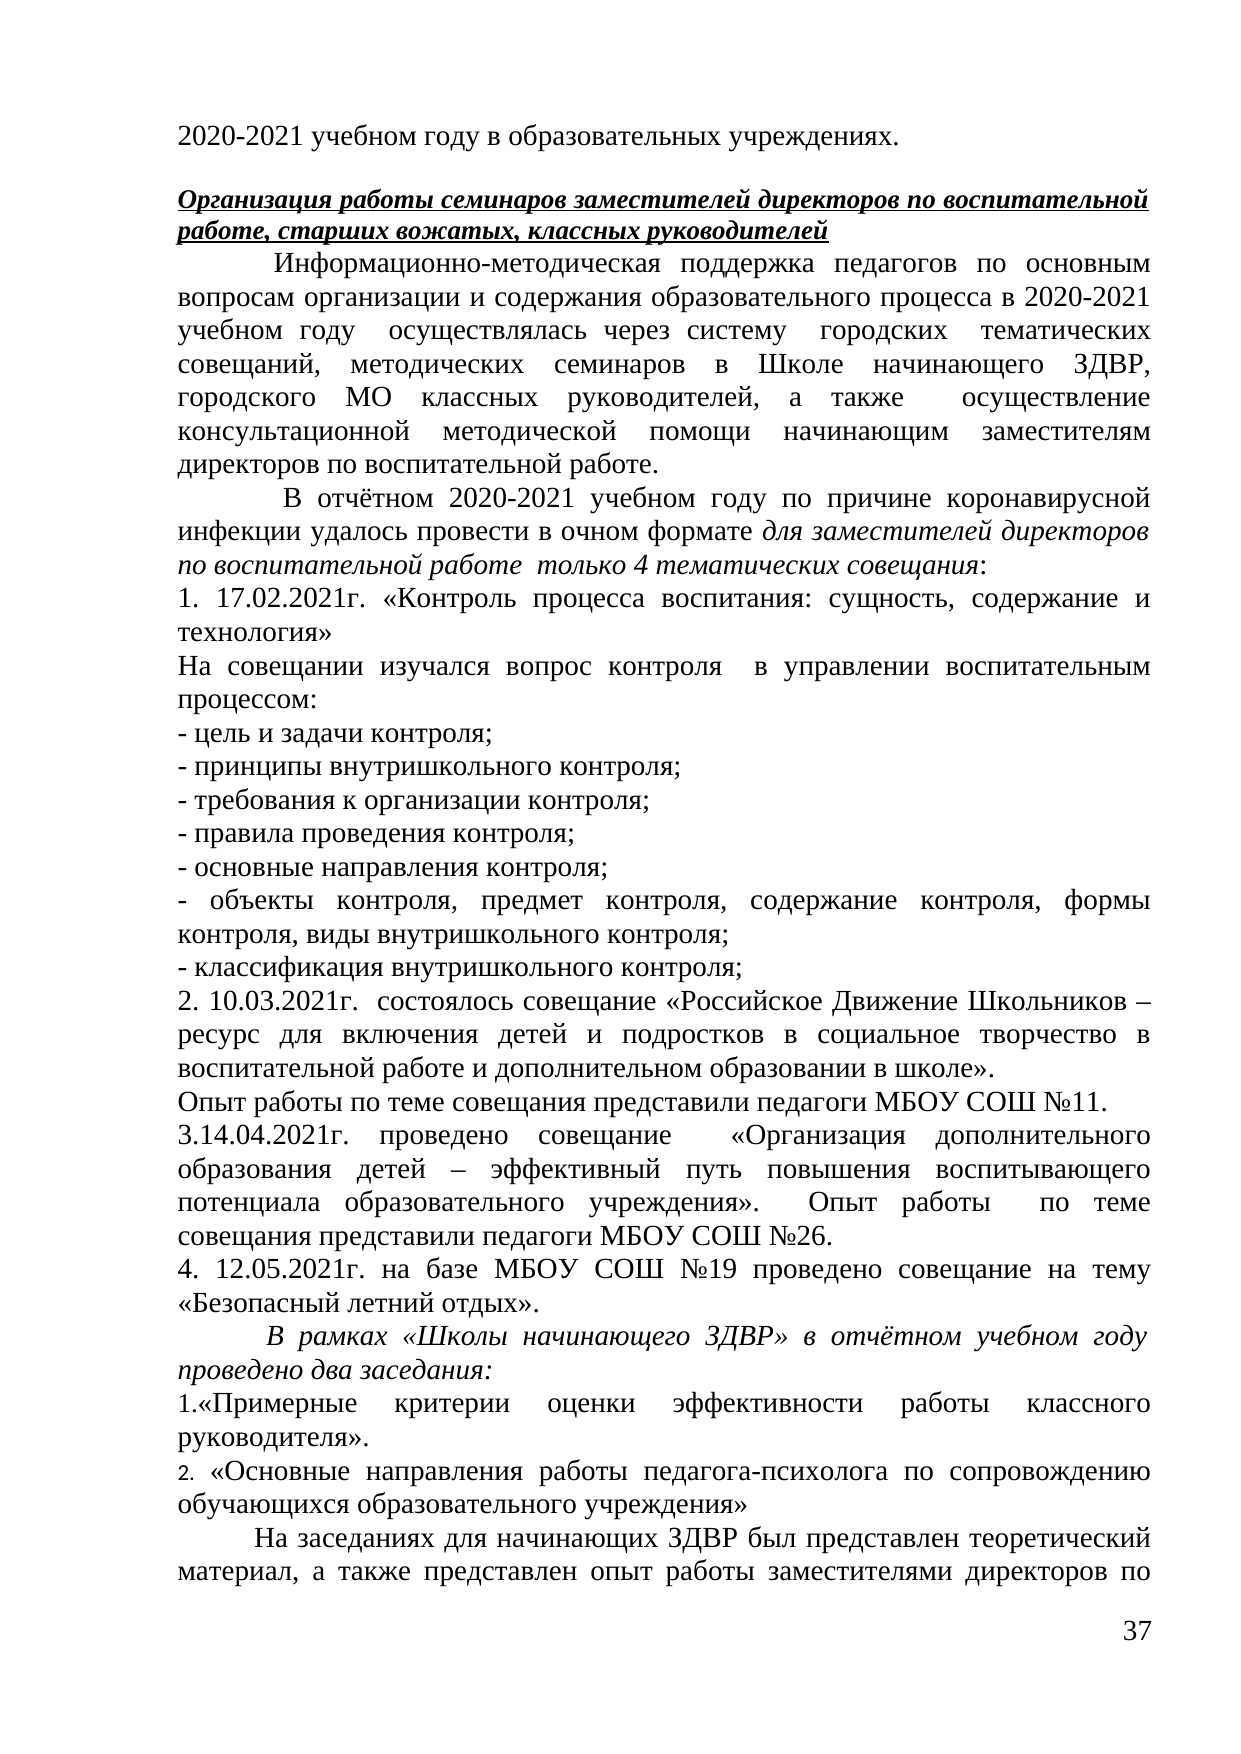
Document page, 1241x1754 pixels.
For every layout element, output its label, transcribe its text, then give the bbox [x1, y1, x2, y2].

text 4. 12.05.2021г. на базе МБОУ СОШ №19 проведено совещание на тему «Безопасный летний отдых». [177, 1251, 1152, 1318]
text 1.«Примерные критерии оценки эффективности работы классного руководителя». [177, 1386, 1152, 1453]
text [177, 118, 1152, 152]
text - требования к организации контроля; [177, 782, 1152, 815]
text - объекты контроля, предмет контроля, содержание контроля, формы контроля, виды внутришкольного контроля; [177, 882, 1152, 949]
text 2. 10.03.2021г. состоялось совещание «Российское Движение Школьников – ресурс для включения детей и подростков в социальное творчество в воспитательной работе и дополнительном образовании в школе». [177, 983, 1152, 1084]
text 3.14.04.2021г. проведено совещание «Организация дополнительного образования детей – эффективный путь повышения воспитывающего потенциала образовательного учреждения». Опыт работы по теме совещания представили педагоги МБОУ СОШ №26. [177, 1117, 1152, 1251]
text Опыт работы по теме совещания представили педагоги МБОУ СОШ №11. [177, 1084, 1152, 1117]
text Организация работы семинаров заместителей директоров по воспитательной работе, старших вожатых, классных руководителей [177, 183, 1152, 245]
text В отчётном 2020-2021 учебном году по причине коронавирусной инфекции удалось провести в очном формате для заместителей директоров по воспитательной работе только 4 тематических совещания: [177, 480, 1152, 581]
text В рамках «Школы начинающего ЗДВР» в отчётном учебном году проведено два заседания: [177, 1318, 1152, 1386]
text 1. 17.02.2021г. «Контроль процесса воспитания: сущность, содержание и технология» [177, 581, 1152, 648]
text - классификация внутришкольного контроля; [177, 949, 1152, 983]
text Информационно-методическая поддержка педагогов по основным вопросам организации и содержания образовательного процесса в 2020-2021 учебном году осуществлялась через систему городских тематических совещаний, методических семинаров в Школе начинающего ЗДВР, городского МО классных руководителей, а также осуществление консультационной методической помощи начинающим заместителям директоров по воспитательной работе. [177, 245, 1152, 480]
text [177, 1520, 1152, 1587]
text На совещании изучался вопрос контроля в управлении воспитательным процессом: [177, 648, 1152, 715]
text - основные направления контроля; [177, 849, 1152, 882]
text - цель и задачи контроля; [177, 715, 1152, 748]
text - правила проведения контроля; [177, 815, 1152, 849]
text 2. «Основные направления работы педагога-психолога по сопровождению обучающихся образовательного учреждения» [177, 1453, 1152, 1520]
text - принципы внутришкольного контроля; [177, 748, 1152, 782]
